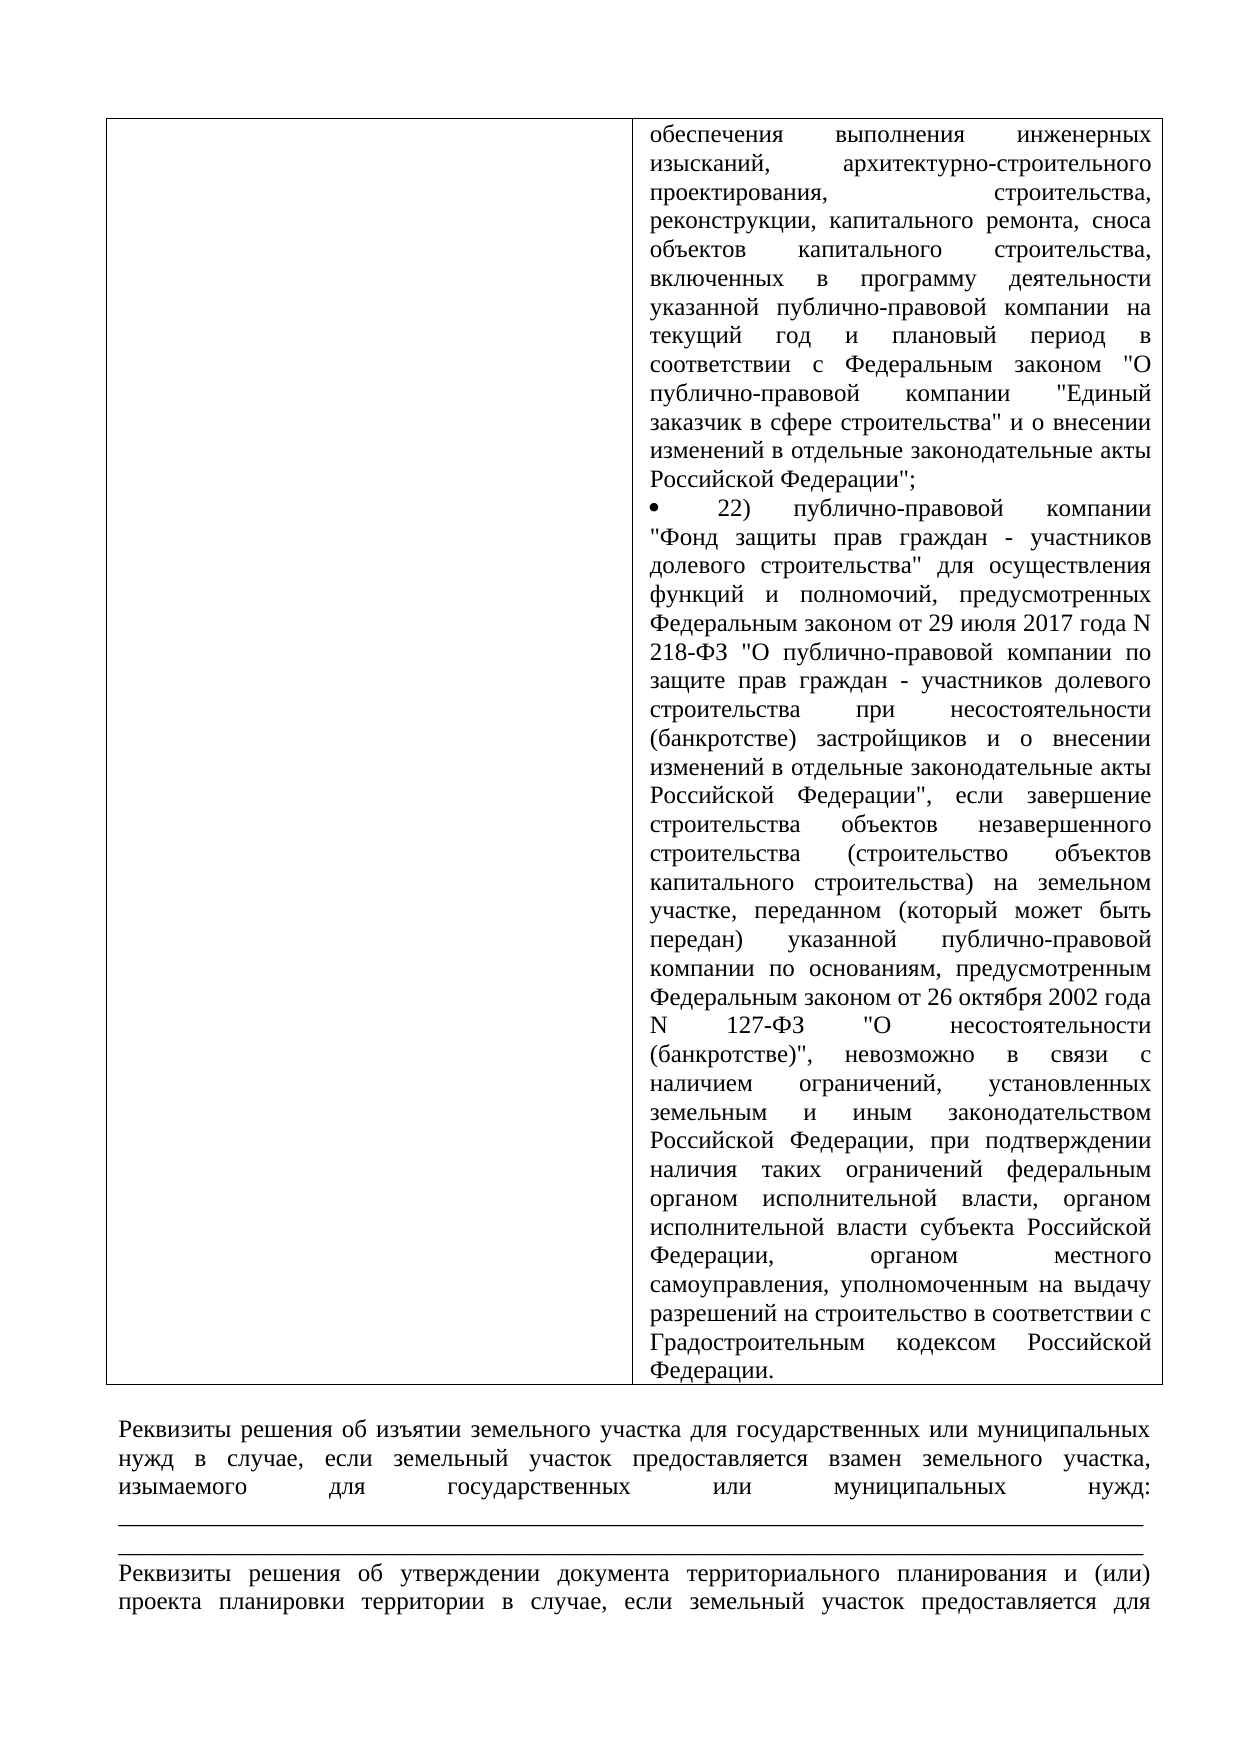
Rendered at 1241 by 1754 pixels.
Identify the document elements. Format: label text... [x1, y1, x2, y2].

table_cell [633, 119, 1162, 1384]
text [118, 1558, 1152, 1615]
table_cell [107, 119, 632, 1384]
text Реквизиты решения об изъятии земельного участка для государственных или муниципальных нужд в случае, если земельный участок предоставляется взамен земельного участка, изымаемого для государственных или муниципальных нужд: ____________________________________________________________________________________________________________________________________________________________________ [118, 1414, 1152, 1558]
